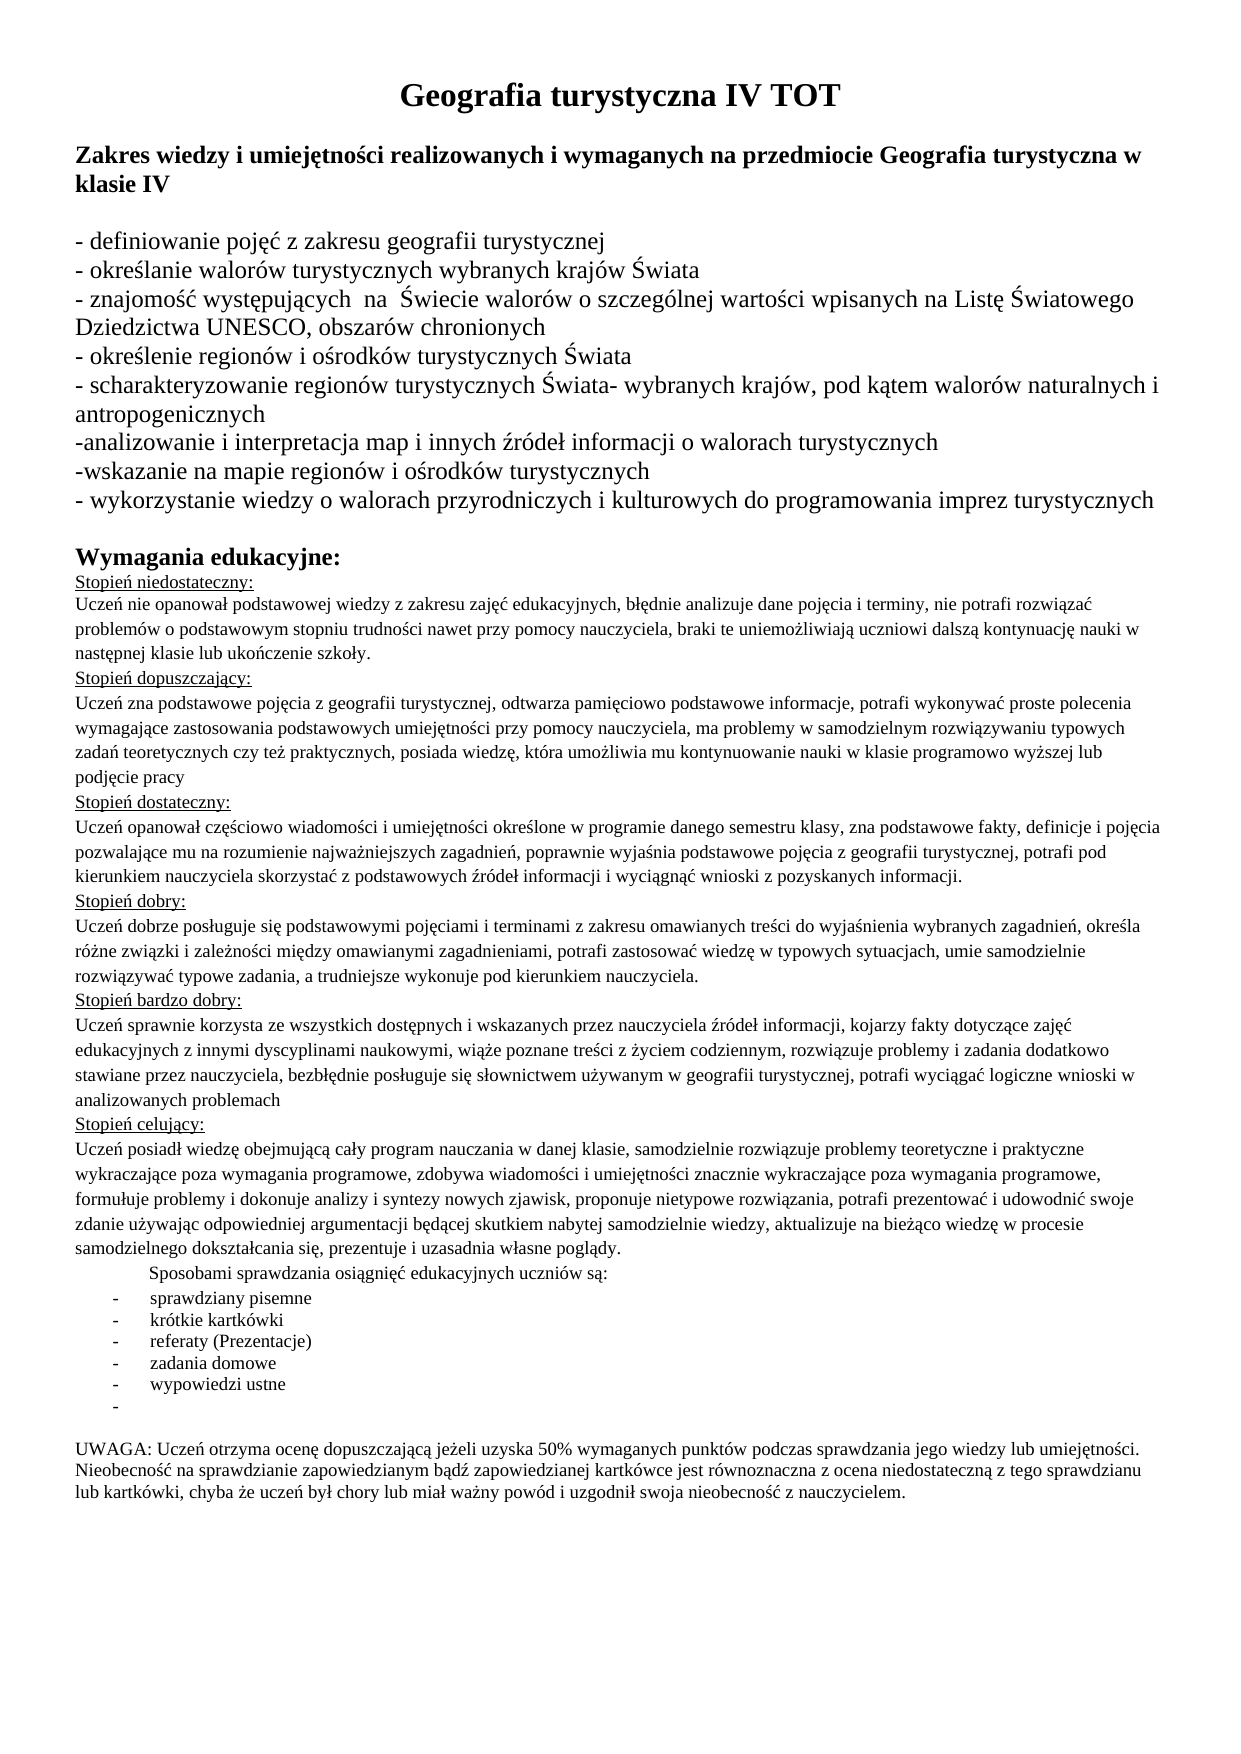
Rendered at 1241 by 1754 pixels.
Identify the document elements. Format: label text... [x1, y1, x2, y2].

text Stopień dostateczny: [75, 791, 1165, 813]
text Stopień bardzo dobry: [75, 989, 1165, 1011]
text - określenie regionów i ośrodków turystycznych Świata [75, 341, 1165, 370]
list zadania domowe [112, 1352, 1165, 1373]
text Uczeń zna podstawowe pojęcia z geografii turystycznej, odtwarza pamięciowo podstawowe informacje, potrafi wykonywać proste polecenia wymagające zastosowania podstawowych umiejętności przy pomocy nauczyciela, ma problemy w samodzielnym rozwiązywaniu typowych zadań teoretycznych czy też praktycznych, posiada wiedzę, która umożliwia mu kontynuowanie nauki w klasie programowo wyższej lub podjęcie pracy [75, 692, 1165, 788]
text -wskazanie na mapie regionów i ośrodków turystycznych [75, 456, 1165, 485]
text Stopień dobry: [75, 890, 1165, 912]
text Stopień dopuszczający: [75, 667, 1165, 689]
text Uczeń sprawnie korzysta ze wszystkich dostępnych i wskazanych przez nauczyciela źródeł informacji, kojarzy fakty dotyczące zajęć edukacyjnych z innymi dyscyplinami naukowymi, wiąże poznane treści z życiem codziennym, rozwiązuje problemy i zadania dodatkowo stawiane przez nauczyciela, bezbłędnie posługuje się słownictwem używanym w geografii turystycznej, potrafi wyciągać logiczne wnioski w analizowanych problemach [75, 1014, 1165, 1110]
list wypowiedzi ustne [112, 1373, 1165, 1395]
text Zakres wiedzy i umiejętności realizowanych i wymaganych na przedmiocie Geografia turystyczna w klasie IV [75, 140, 1165, 197]
text Uczeń nie opanował podstawowej wiedzy z zakresu zajęć edukacyjnych, błędnie analizuje dane pojęcia i terminy, nie potrafi rozwiązać problemów o podstawowym stopniu trudności nawet przy pomocy nauczyciela, braki te uniemożliwiają uczniowi dalszą kontynuację nauki w następnej klasie lub ukończenie szkoły. [75, 593, 1165, 664]
text - wykorzystanie wiedzy o walorach przyrodniczych i kulturowych do programowania imprez turystycznych [75, 485, 1165, 514]
text Geografia turystyczna IV TOT [75, 75, 1165, 113]
list krótkie kartkówki [112, 1308, 1165, 1330]
text Wymagania edukacyjne: [75, 542, 1165, 571]
text UWAGA: Uczeń otrzyma ocenę dopuszczającą jeżeli uzyska 50% wymaganych punktów podczas sprawdzania jego wiedzy lub umiejętności. Nieobecność na sprawdzianie zapowiedzianym bądź zapowiedzianej kartkówce jest równoznaczna z ocena niedostateczną z tego sprawdzianu lub kartkówki, chyba że uczeń był chory lub miał ważny powód i uzgodnił swoja nieobecność z nauczycielem. [75, 1438, 1165, 1502]
text - scharakteryzowanie regionów turystycznych Świata- wybranych krajów, pod kątem walorów naturalnych i antropogenicznych [75, 370, 1165, 427]
text Uczeń posiadł wiedzę obejmującą cały program nauczania w danej klasie, samodzielnie rozwiązuje problemy teoretyczne i praktyczne wykraczające poza wymagania programowe, zdobywa wiadomości i umiejętności znacznie wykraczające poza wymagania programowe, formułuje problemy i dokonuje analizy i syntezy nowych zjawisk, proponuje nietypowe rozwiązania, potrafi prezentować i udowodnić swoje zdanie używając odpowiedniej argumentacji będącej skutkiem nabytej samodzielnie wiedzy, aktualizuje na bieżąco wiedzę w procesie samodzielnego dokształcania się, prezentuje i uzasadnia własne poglądy. [75, 1138, 1165, 1259]
text - definiowanie pojęć z zakresu geografii turystycznej [75, 226, 1165, 255]
list sprawdziany pisemne [112, 1287, 1165, 1308]
text - znajomość występujących na Świecie walorów o szczególnej wartości wpisanych na Listę Światowego Dziedzictwa UNESCO, obszarów chronionych [75, 284, 1165, 341]
list referaty (Prezentacje) [112, 1330, 1165, 1352]
text Sposobami sprawdzania osiągnięć edukacyjnych uczniów są: [75, 1262, 1165, 1284]
text Uczeń dobrze posługuje się podstawowymi pojęciami i terminami z zakresu omawianych treści do wyjaśnienia wybranych zagadnień, określa różne związki i zależności między omawianymi zagadnieniami, potrafi zastosować wiedzę w typowych sytuacjach, umie samodzielnie rozwiązywać typowe zadania, a trudniejsze wykonuje pod kierunkiem nauczyciela. [75, 915, 1165, 986]
text - określanie walorów turystycznych wybranych krajów Świata [75, 255, 1165, 284]
text Stopień niedostateczny: [75, 571, 1165, 593]
text Uczeń opanował częściowo wiadomości i umiejętności określone w programie danego semestru klasy, zna podstawowe fakty, definicje i pojęcia pozwalające mu na rozumienie najważniejszych zagadnień, poprawnie wyjaśnia podstawowe pojęcia z geografii turystycznej, potrafi pod kierunkiem nauczyciela skorzystać z podstawowych źródeł informacji i wyciągnąć wnioski z pozyskanych informacji. [75, 816, 1165, 887]
text Stopień celujący: [75, 1113, 1165, 1135]
text -analizowanie i interpretacja map i innych źródeł informacji o walorach turystycznych [75, 427, 1165, 456]
